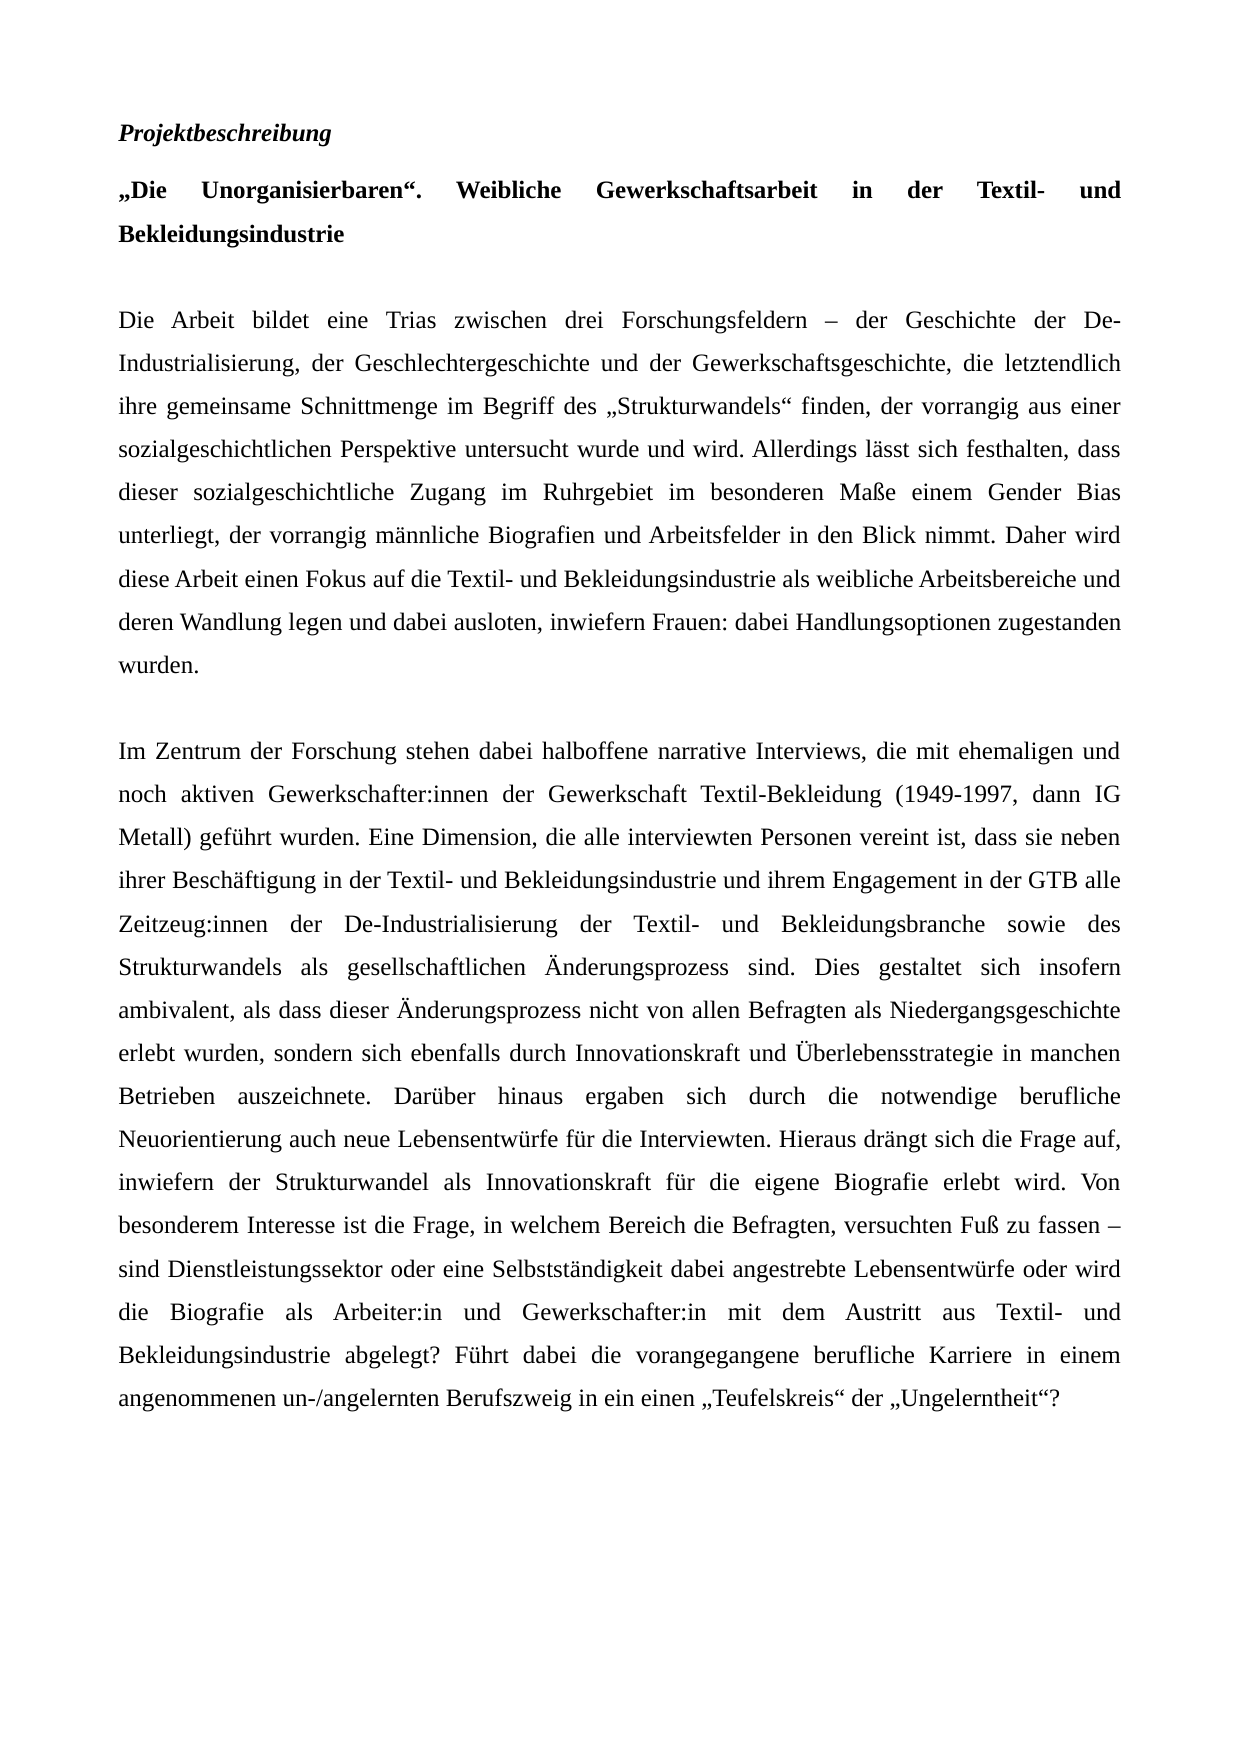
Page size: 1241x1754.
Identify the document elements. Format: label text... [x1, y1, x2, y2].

text Im Zentrum der Forschung stehen dabei halboffene narrative Interviews, die mit ehemaligen und noch aktiven Gewerkschafter:innen der Gewerkschaft Textil-Bekleidung (1949-1997, dann IG Metall) geführt wurden. Eine Dimension, die alle interviewten Personen vereint ist, dass sie neben ihrer Beschäftigung in der Textil- und Bekleidungsindustrie und ihrem Engagement in der GTB alle Zeitzeug:innen der De-Industrialisierung der Textil- und Bekleidungsbranche sowie des Strukturwandels als gesellschaftlichen Änderungsprozess sind. Dies gestaltet sich insofern ambivalent, als dass dieser Änderungsprozess nicht von allen Befragten als Niedergangsgeschichte erlebt wurden, sondern sich ebenfalls durch Innovationskraft und Überlebensstrategie in manchen Betrieben auszeichnete. Darüber hinaus ergaben sich durch die notwendige berufliche Neuorientierung auch neue Lebensentwürfe für die Interviewten. Hieraus drängt sich die Frage auf, inwiefern der Strukturwandel als Innovationskraft für die eigene Biografie erlebt wird. Von besonderem Interesse ist die Frage, in welchem Bereich die Befragten, versuchten Fuß zu fassen – sind Dienstleistungssektor oder eine Selbstständigkeit dabei angestrebte Lebensentwürfe oder wird die Biografie als Arbeiter:in und Gewerkschafter:in mit dem Austritt aus Textil- und Bekleidungsindustrie abgelegt? Führt dabei die vorangegangene berufliche Karriere in einem angenommenen un-/angelernten Berufszweig in ein einen „Teufelskreis“ der „Ungelerntheit“? [118, 736, 1122, 1412]
text Projektbeschreibung [118, 118, 1122, 147]
text Die Arbeit bildet eine Trias zwischen drei Forschungsfeldern – der Geschichte der De-Industrialisierung, der Geschlechtergeschichte und der Gewerkschaftsgeschichte, die letztendlich ihre gemeinsame Schnittmenge im Begriff des „Strukturwandels“ finden, der vorrangig aus einer sozialgeschichtlichen Perspektive untersucht wurde und wird. Allerdings lässt sich festhalten, dass dieser sozialgeschichtliche Zugang im Ruhrgebiet im besonderen Maße einem Gender Bias unterliegt, der vorrangig männliche Biografien und Arbeitsfelder in den Blick nimmt. Daher wird diese Arbeit einen Fokus auf die Textil- und Bekleidungsindustrie als weibliche Arbeitsbereiche und deren Wandlung legen und dabei ausloten, inwiefern Frauen: dabei Handlungsoptionen zugestanden wurden. [118, 305, 1122, 679]
text „Die Unorganisierbaren“. Weibliche Gewerkschaftsarbeit in der Textil- und Bekleidungsindustrie [118, 176, 1122, 247]
